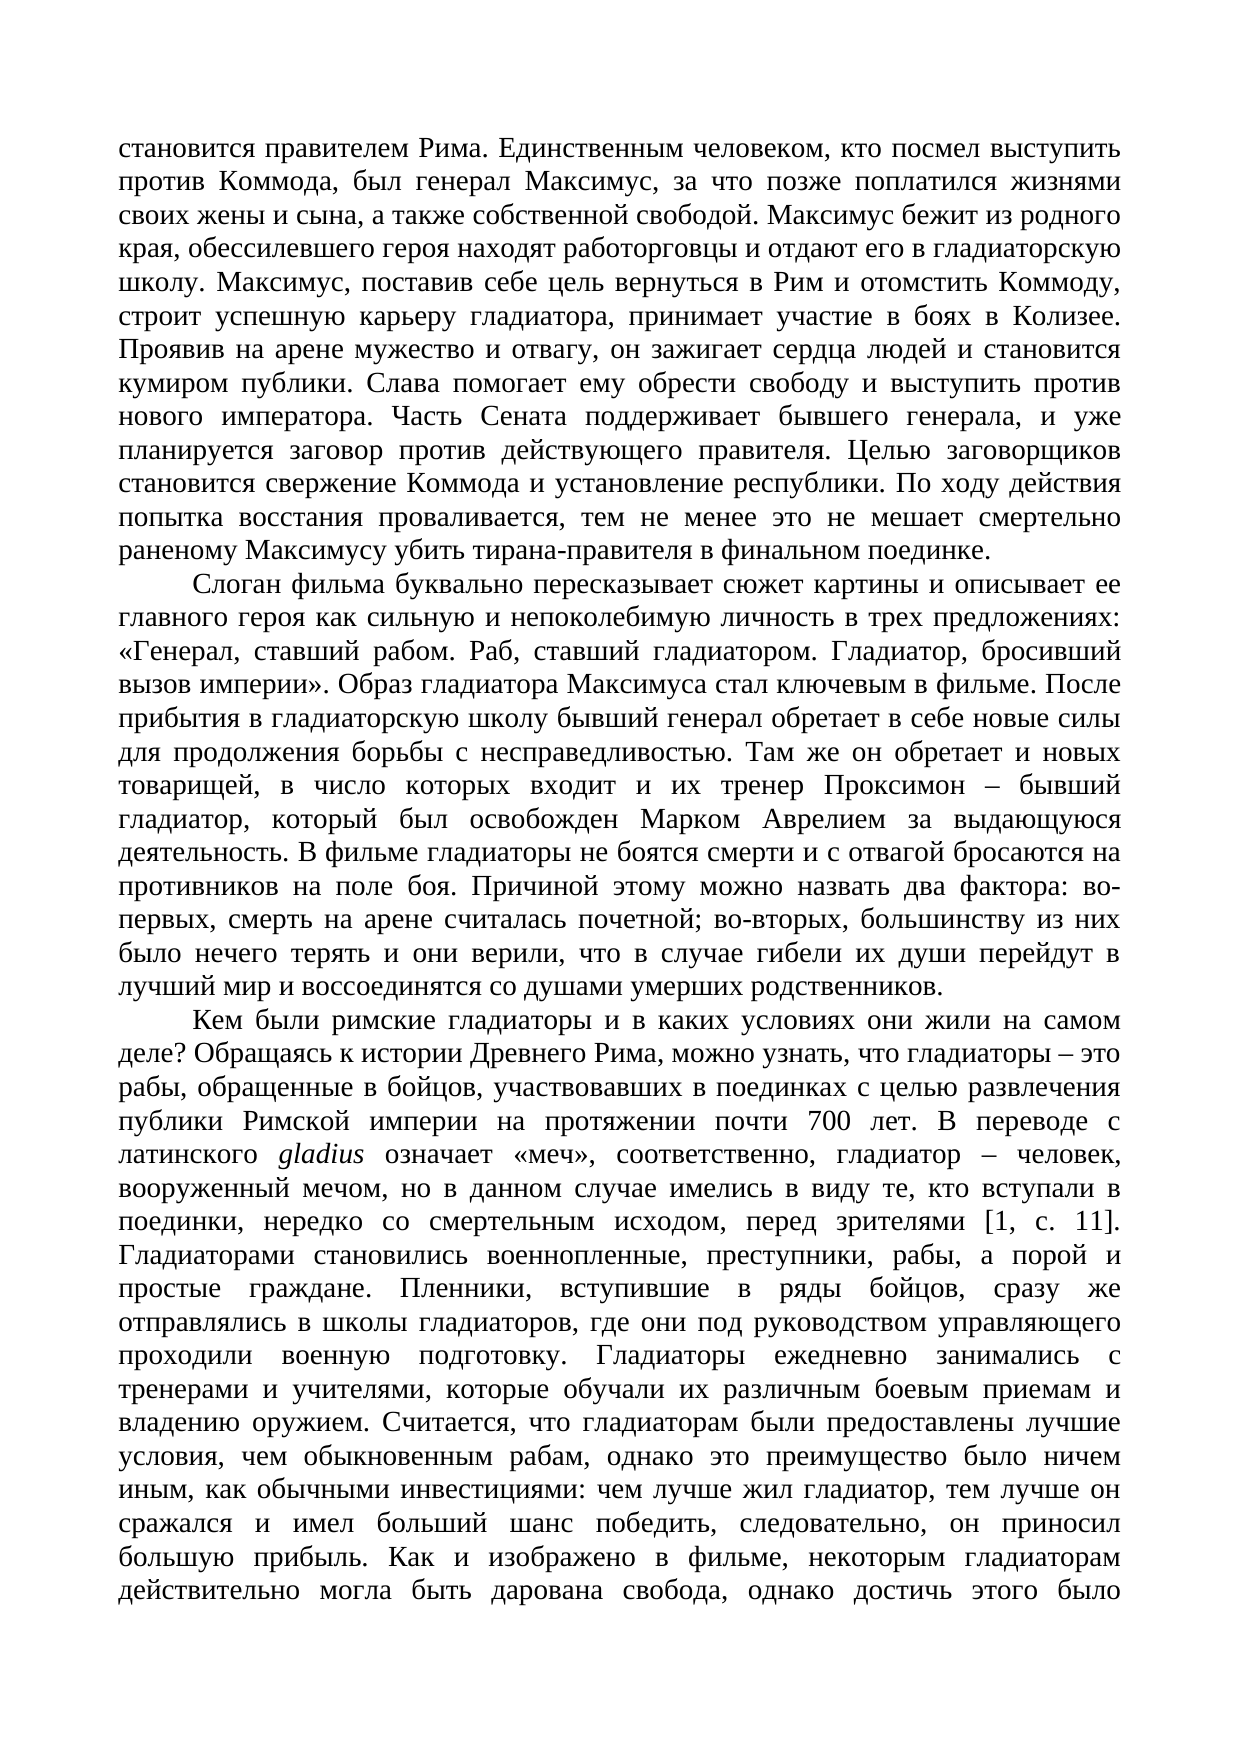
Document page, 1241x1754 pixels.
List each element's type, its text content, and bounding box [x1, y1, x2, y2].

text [118, 1002, 1122, 1606]
text Слоган фильма буквально пересказывает сюжет картины и описывает ее главного героя как сильную и непоколебимую личность в трех предложениях: «Генерал, ставший рабом. Раб, ставший гладиатором. Гладиатор, бросивший вызов империи». Образ гладиатора Максимуса стал ключевым в фильме. После прибытия в гладиаторскую школу бывший генерал обретает в себе новые силы для продолжения борьбы с несправедливостью. Там же он обретает и новых товарищей, в число которых входит и их тренер Проксимон – бывший гладиатор, который был освобожден Марком Аврелием за выдающуюся деятельность. В фильме гладиаторы не боятся смерти и с отвагой бросаются на противников на поле боя. Причиной этому можно назвать два фактора: во-первых, смерть на арене считалась почетной; во-вторых, большинству из них было нечего терять и они верили, что в случае гибели их души перейдут в лучший мир и воссоединятся со душами умерших родственников. [118, 566, 1122, 1002]
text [118, 130, 1122, 566]
